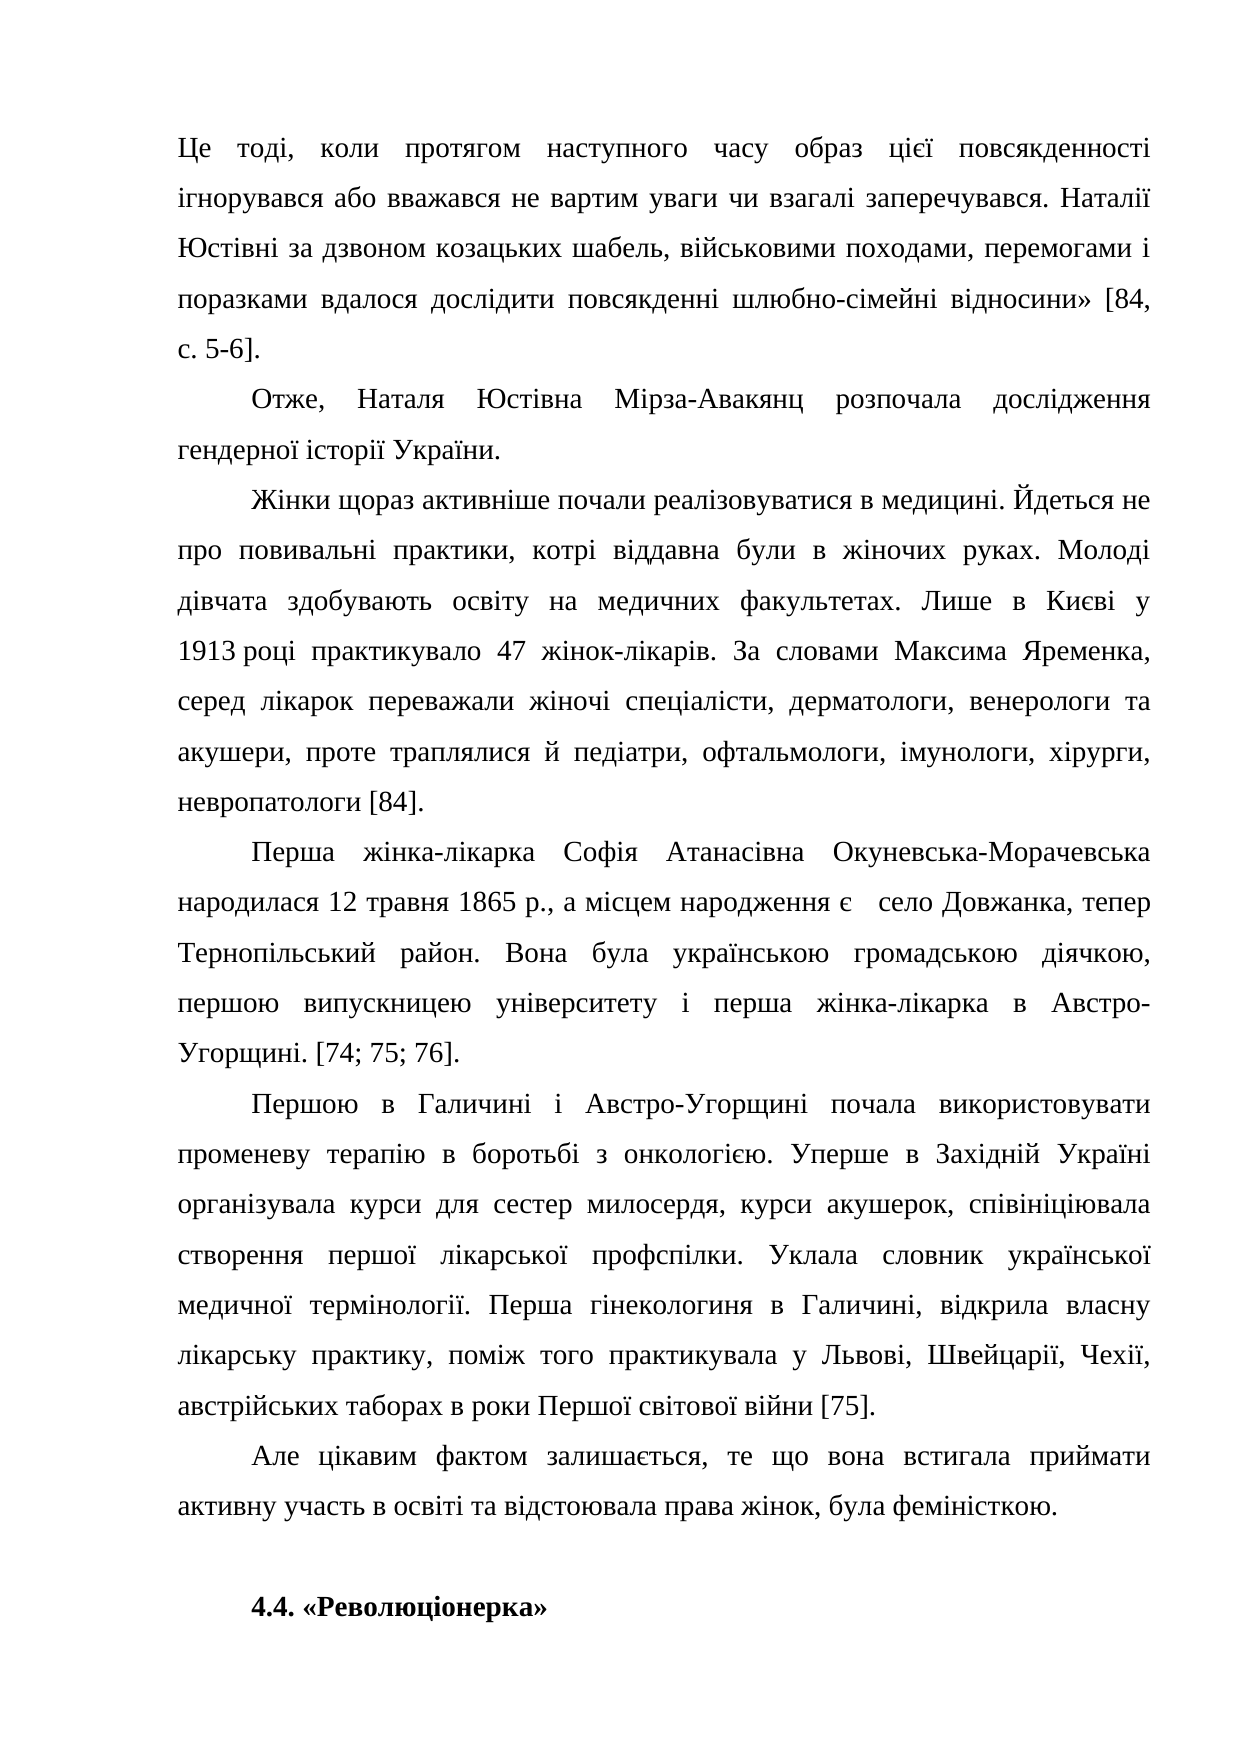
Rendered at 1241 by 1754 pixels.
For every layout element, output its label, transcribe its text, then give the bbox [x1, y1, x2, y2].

text Перша жінка-лікарка Софія Атанасівна Окуневська-Морачевська народилася 12 травня 1865 р., а місцем народження є село Довжанка, тепер Тернопільський район. Вона була українською громадською діячкою, першою випускницею університету і перша жінка-лікарка в Австро-Угорщині. [74; 75; 76]. [177, 834, 1152, 1069]
text Отже, Наталя Юстівна Мірза-Авакянц розпочала дослідження гендерної історії України. [177, 381, 1152, 465]
text 4.4. «Революціонерка» [177, 1589, 1152, 1622]
text Першою в Галичині і Австро-Угорщині почала використовувати променеву терапію в боротьбі з онкологією. Уперше в Західній Україні організувала курси для сестер милосердя, курси акушерок, співініціювала створення першої лікарської профспілки. Уклала словник української медичної термінології. Перша гінекологиня в Галичині, відкрила власну лікарську практику, поміж того практикувала у Львові, Швейцарії, Чехії, австрійських таборах в роки Першої світової війни [75]. [177, 1086, 1152, 1421]
text Жінки щораз активніше почали реалізовуватися в медицині. Йдеться не про повивальні практики, котрі віддавна були в жіночих руках. Молоді дівчата здобувають освіту на медичних факультетах. Лише в Києві у 1913 році практикувало 47 жінок-лікарів. За словами Максима Яременка, серед лікарок переважали жіночі спеціалісти, дерматологи, венерологи та акушери, проте траплялися й педіатри, офтальмологи, імунологи, хірурги, невропатологи [84]. [177, 482, 1152, 817]
text Але цікавим фактом залишається, те що вона встигала приймати активну участь в освіті та відстоювала права жінок, була феміністкою. [177, 1438, 1152, 1522]
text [177, 130, 1152, 365]
